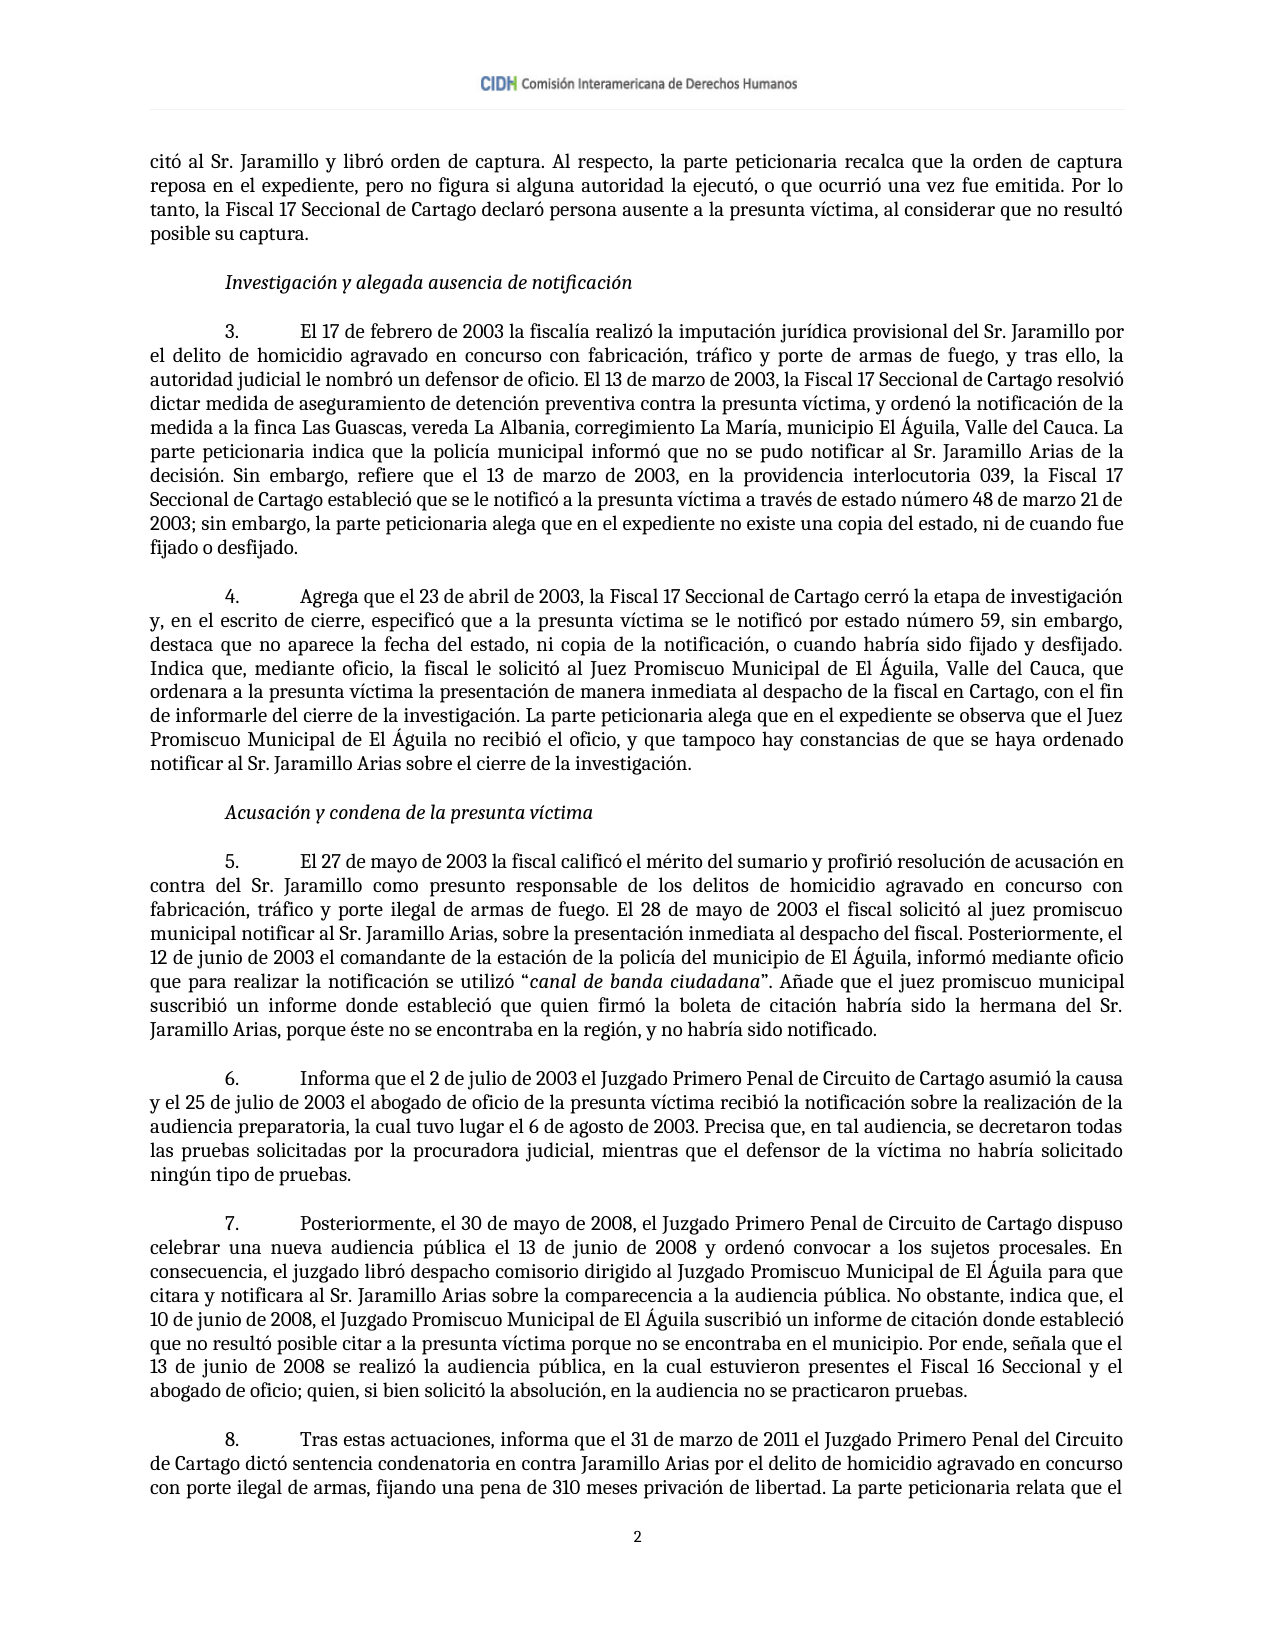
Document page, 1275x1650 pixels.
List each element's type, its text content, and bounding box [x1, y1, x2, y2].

list Posteriormente, el 30 de mayo de 2008, el Juzgado Primero Penal de Circuito de Cartago dispuso celebrar una nueva audiencia pública el 13 de junio de 2008 y ordenó convocar a los sujetos procesales. En consecuencia, el juzgado libró despacho comisorio dirigido al Juzgado Promiscuo Municipal de El Águila para que citara y notificara al Sr. Jaramillo Arias sobre la comparecencia a la audiencia pública. No obstante, indica que, el 10 de junio de 2008, el Juzgado Promiscuo Municipal de El Águila suscribió un informe de citación donde estableció que no resultó posible citar a la presunta víctima porque no se encontraba en el municipio. Por ende, señala que el 13 de junio de 2008 se realizó la audiencia pública, en la cual estuvieron presentes el Fiscal 16 Seccional y el abogado de oficio; quien, si bien solicitó la absolución, en la audiencia no se practicaron pruebas. [150, 1211, 1125, 1403]
list Agrega que el 23 de abril de 2003, la Fiscal 17 Seccional de Cartago cerró la etapa de investigación y, en el escrito de cierre, especificó que a la presunta víctima se le notificó por estado número 59, sin embargo, destaca que no aparece la fecha del estado, ni copia de la notificación, o cuando habría sido fijado y desfijado. Indica que, mediante oficio, la fiscal le solicitó al Juez Promiscuo Municipal de El Águila, Valle del Cauca, que ordenara a la presunta víctima la presentación de manera inmediata al despacho de la fiscal en Cartago, con el fin de informarle del cierre de la investigación. La parte peticionaria alega que en el expediente se observa que el Juez Promiscuo Municipal de El Águila no recibió el oficio, y que tampoco hay constancias de que se haya ordenado notificar al Sr. Jaramillo Arias sobre el cierre de la investigación. [150, 584, 1125, 776]
picture [475, 75, 800, 93]
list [150, 1428, 1125, 1500]
list El 17 de febrero de 2003 la fiscalía realizó la imputación jurídica provisional del Sr. Jaramillo por el delito de homicidio agravado en concurso con fabricación, tráfico y porte de armas de fuego, y tras ello, la autoridad judicial le nombró un defensor de oficio. El 13 de marzo de 2003, la Fiscal 17 Seccional de Cartago resolvió dictar medida de aseguramiento de detención preventiva contra la presunta víctima, y ordenó la notificación de la medida a la finca Las Guascas, vereda La Albania, corregimiento La María, municipio El Águila, Valle del Cauca. La parte peticionaria indica que la policía municipal informó que no se pudo notificar al Sr. Jaramillo Arias de la decisión. Sin embargo, refiere que el 13 de marzo de 2003, en la providencia interlocutoria 039, la Fiscal 17 Seccional de Cartago estableció que se le notificó a la presunta víctima a través de estado número 48 de marzo 21 de 2003; sin embargo, la parte peticionaria alega que en el expediente no existe una copia del estado, ni de cuando fue fijado o desfijado. [150, 320, 1125, 559]
text Investigación y alegada ausencia de notificación [225, 271, 1125, 295]
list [150, 150, 1125, 246]
list El 27 de mayo de 2003 la fiscal calificó el mérito del sumario y profirió resolución de acusación en contra del Sr. Jaramillo como presunto responsable de los delitos de homicidio agravado en concurso con fabricación, tráfico y porte ilegal de armas de fuego. El 28 de mayo de 2003 el fiscal solicitó al juez promiscuo municipal notificar al Sr. Jaramillo Arias, sobre la presentación inmediata al despacho del fiscal. Posteriormente, el 12 de junio de 2003 el comandante de la estación de la policía del municipio de El Águila, informó mediante oficio que para realizar la notificación se utilizó “canal de banda ciudadana”. Añade que el juez promiscuo municipal suscribió un informe donde estableció que quien firmó la boleta de citación habría sido la hermana del Sr. Jaramillo Arias, porque éste no se encontraba en la región, y no habría sido notificado. [150, 850, 1125, 1042]
text Acusación y condena de la presunta víctima [225, 801, 1125, 825]
list Informa que el 2 de julio de 2003 el Juzgado Primero Penal de Circuito de Cartago asumió la causa y el 25 de julio de 2003 el abogado de oficio de la presunta víctima recibió la notificación sobre la realización de la audiencia preparatoria, la cual tuvo lugar el 6 de agosto de 2003. Precisa que, en tal audiencia, se decretaron todas las pruebas solicitadas por la procuradora judicial, mientras que el defensor de la víctima no habría solicitado ningún tipo de pruebas. [150, 1067, 1125, 1186]
